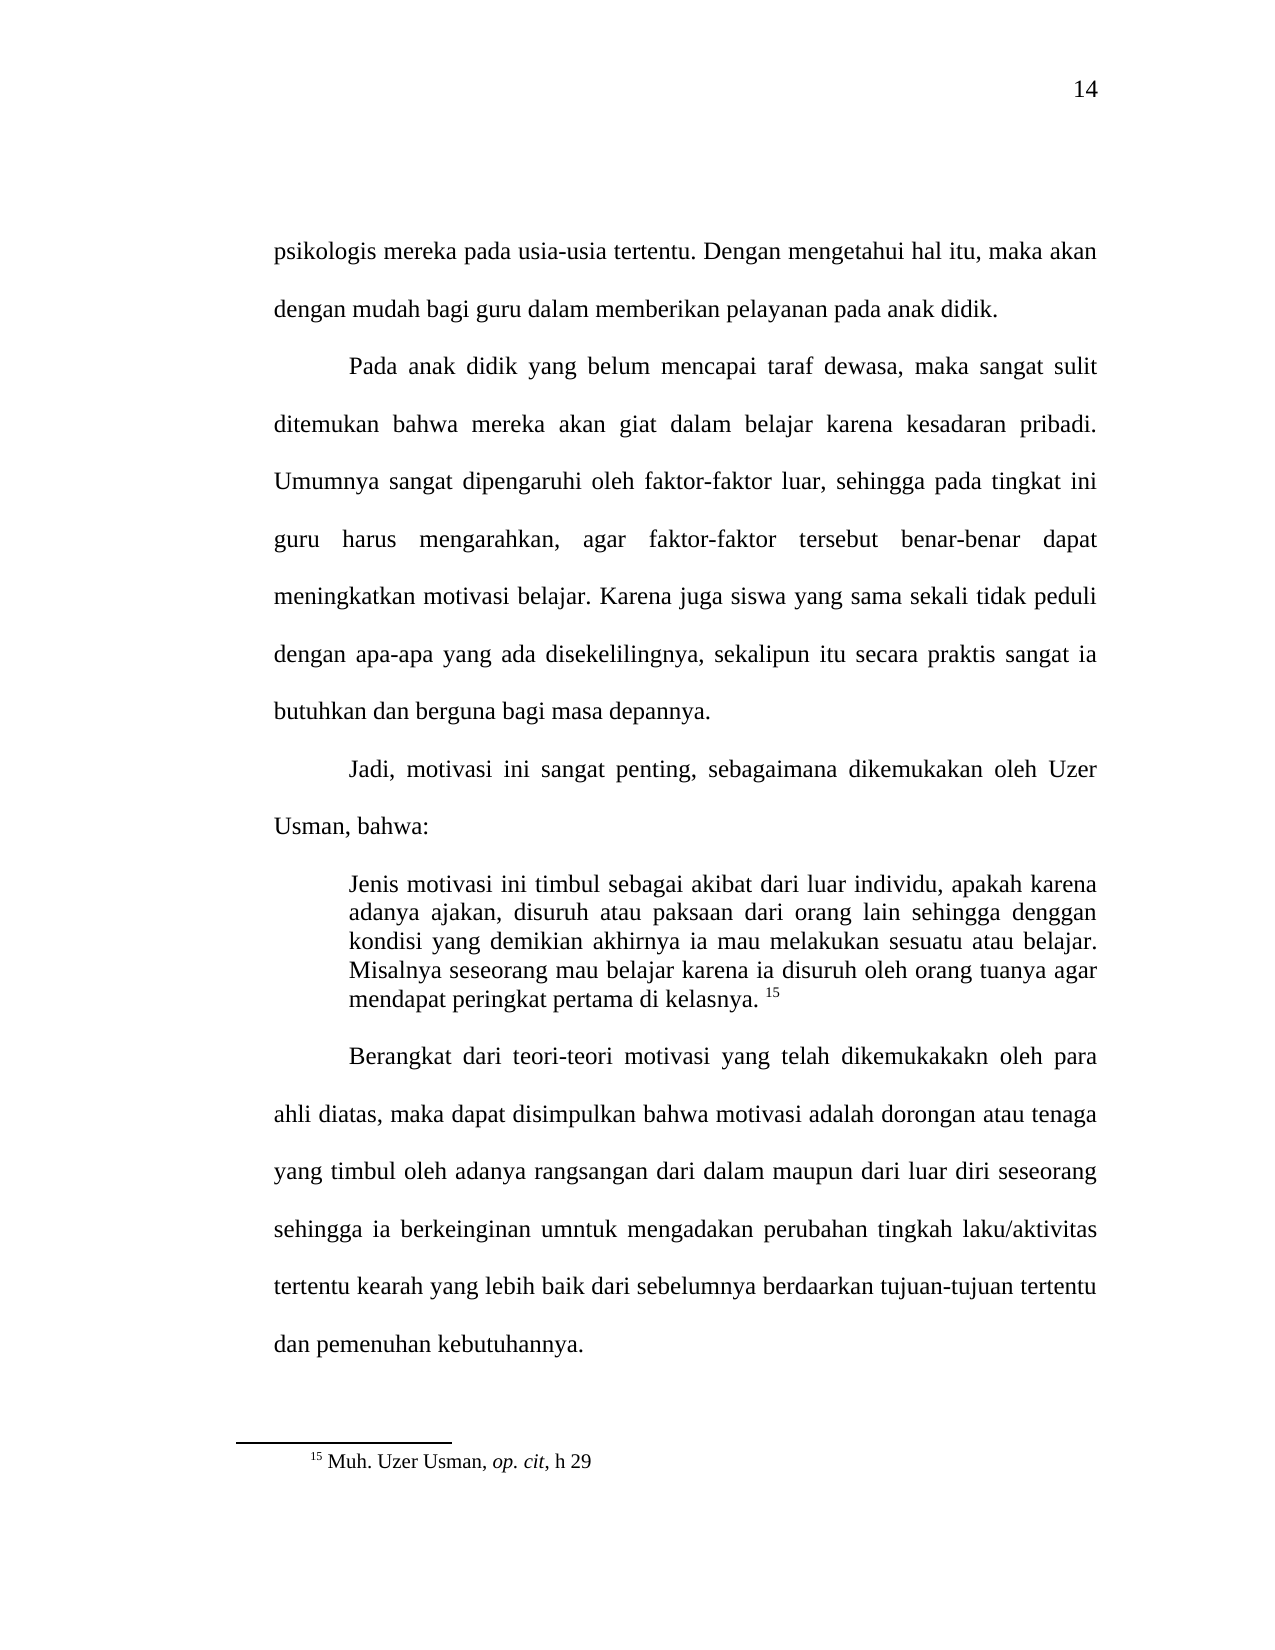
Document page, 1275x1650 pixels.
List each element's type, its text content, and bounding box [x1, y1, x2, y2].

text Jenis motivasi ini timbul sebagai akibat dari luar individu, apakah karena adanya ajakan, disuruh atau paksaan dari orang lain sehingga denggan kondisi yang demikian akhirnya ia mau melakukan sesuatu atau belajar. Misalnya seseorang mau belajar karena ia disuruh oleh orang tuanya agar mendapat peringkat pertama di kelasnya. [349, 869, 1098, 1012]
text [274, 236, 1098, 322]
text Pada anak didik yang belum mencapai taraf dewasa, maka sangat sulit ditemukan bahwa mereka akan giat dalam belajar karena kesadaran pribadi. Umumnya sangat dipengaruhi oleh faktor-faktor luar, sehingga pada tingkat ini guru harus mengarahkan, agar faktor-faktor tersebut benar-benar dapat meningkatkan motivasi belajar. Karena juga siswa yang sama sekali tidak peduli dengan apa-apa yang ada disekelilingnya, sekalipun itu secara praktis sangat ia butuhkan dan berguna bagi masa depannya. [274, 351, 1098, 725]
text Berangkat dari teori-teori motivasi yang telah dikemukakakn oleh para ahli diatas, maka dapat disimpulkan bahwa motivasi adalah dorongan atau tenaga yang timbul oleh adanya rangsangan dari dalam maupun dari luar diri seseorang sehingga ia berkeinginan umntuk mengadakan perubahan tingkah laku/aktivitas tertentu kearah yang lebih baik dari sebelumnya berdaarkan tujuan-tujuan tertentu dan pemenuhan kebutuhannya. [274, 1041, 1098, 1357]
text Jadi, motivasi ini sangat penting, sebagaimana dikemukakan oleh Uzer Usman, bahwa: [274, 754, 1098, 840]
